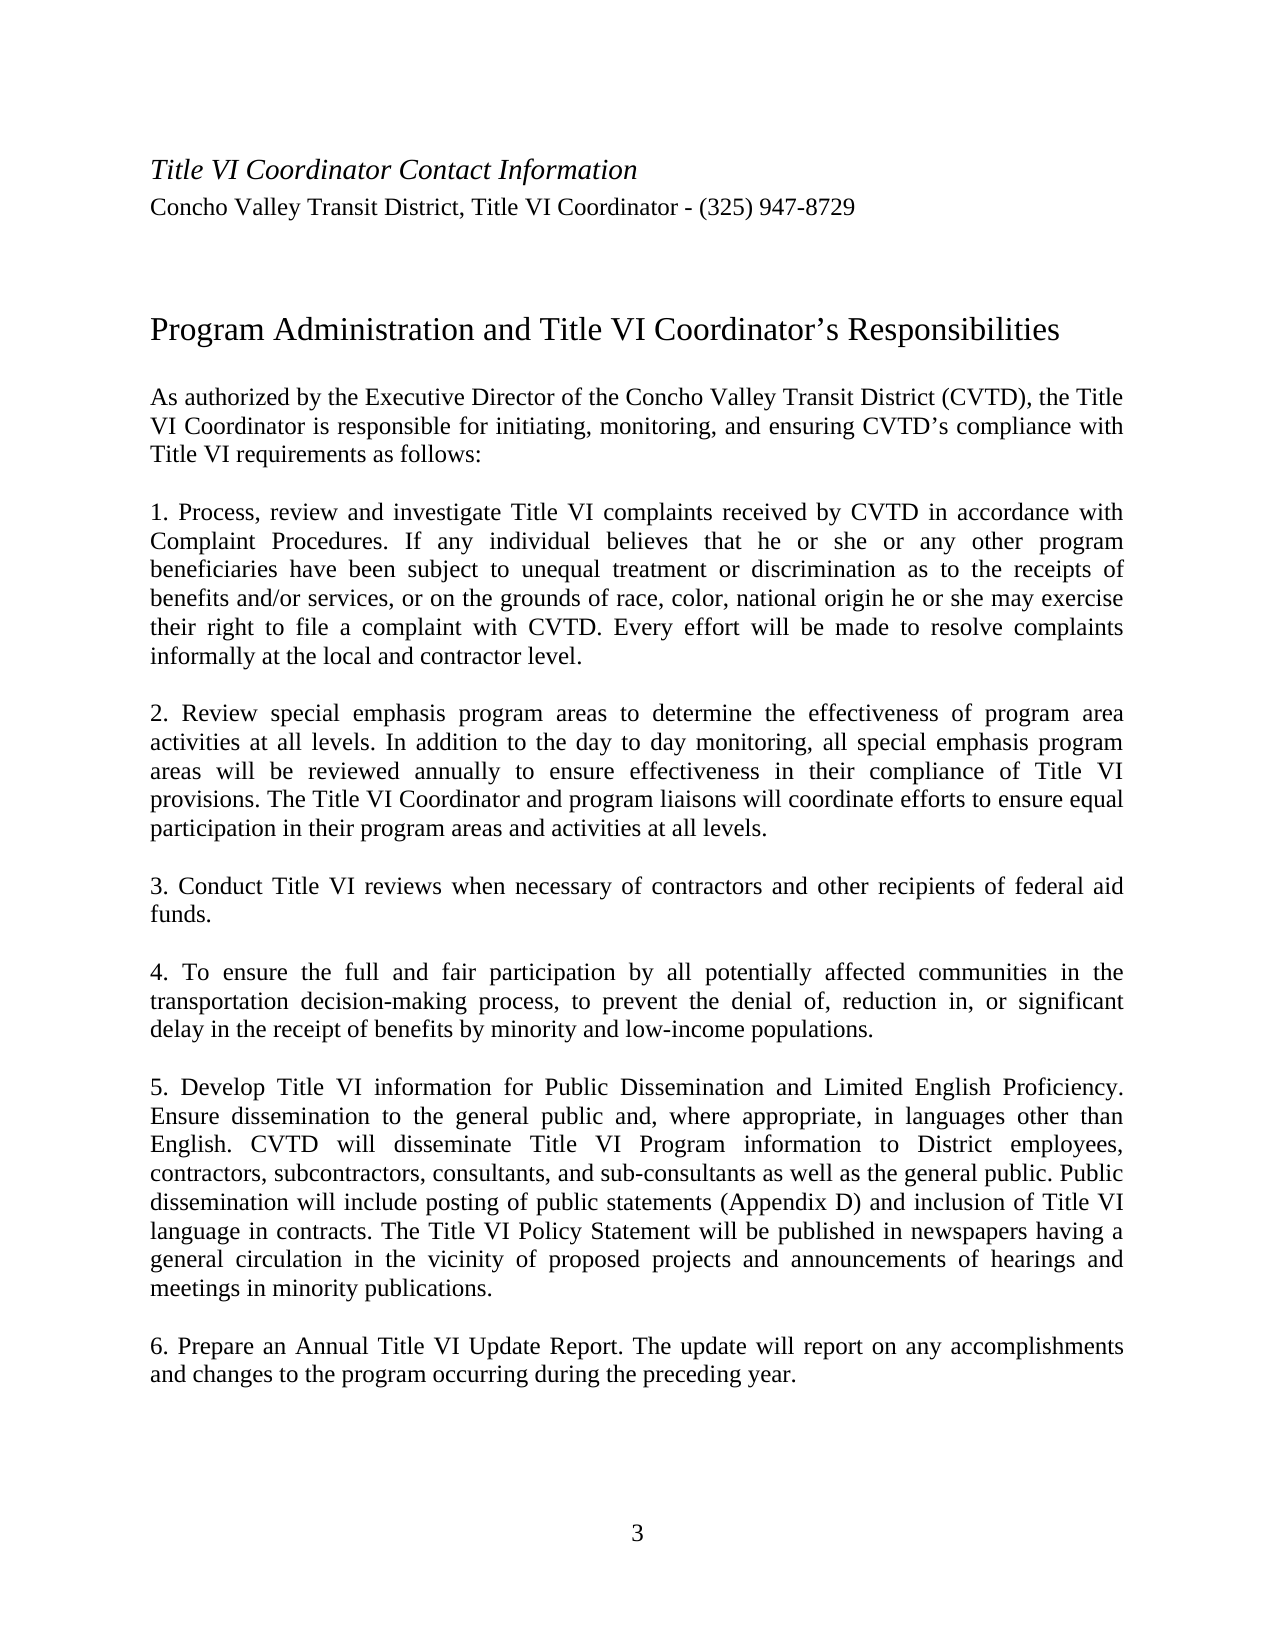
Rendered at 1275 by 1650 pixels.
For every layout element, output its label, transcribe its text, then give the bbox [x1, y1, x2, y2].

text Concho Valley Transit District, Title VI Coordinator - (325) 947-8729 [150, 192, 1125, 220]
subtitle Program Administration and Title VI Coordinator’s Responsibilities [150, 309, 1125, 347]
text 4. To ensure the full and fair participation by all potentially affected communities in the transportation decision-making process, to prevent the denial of, reduction in, or significant delay in the receipt of benefits by minority and low-income populations. [150, 957, 1125, 1043]
text 1. Process, review and investigate Title VI complaints received by CVTD in accordance with Complaint Procedures. If any individual believes that he or she or any other program beneficiaries have been subject to unequal treatment or discrimination as to the receipts of benefits and/or services, or on the grounds of race, color, national origin he or she may exercise their right to file a complaint with CVTD. Every effort will be made to resolve complaints informally at the local and contractor level. [150, 497, 1125, 669]
text 3. Conduct Title VI reviews when necessary of contractors and other recipients of federal aid funds. [150, 871, 1125, 928]
text As authorized by the Executive Director of the Concho Valley Transit District (CVTD), the Title VI Coordinator is responsible for initiating, monitoring, and ensuring CVTD’s compliance with Title VI requirements as follows: [150, 382, 1125, 468]
text 2. Review special emphasis program areas to determine the effectiveness of program area activities at all levels. In addition to the day to day monitoring, all special emphasis program areas will be reviewed annually to ensure effectiveness in their compliance of Title VI provisions. The Title VI Coordinator and program liaisons will coordinate efforts to ensure equal participation in their program areas and activities at all levels. [150, 698, 1125, 842]
text 6. Prepare an Annual Title VI Update Report. The update will report on any accomplishments and changes to the program occurring during the preceding year. [150, 1331, 1125, 1388]
subtitle Title VI Coordinator Contact Information [150, 152, 1125, 185]
text 5. Develop Title VI information for Public Dissemination and Limited English Proficiency. Ensure dissemination to the general public and, where appropriate, in languages other than English. CVTD will disseminate Title VI Program information to District employees, contractors, subcontractors, consultants, and sub-consultants as well as the general public. Public dissemination will include posting of public statements (Appendix D) and inclusion of Title VI language in contracts. The Title VI Policy Statement will be published in newspapers having a general circulation in the vicinity of proposed projects and announcements of hearings and meetings in minority publications. [150, 1072, 1125, 1302]
